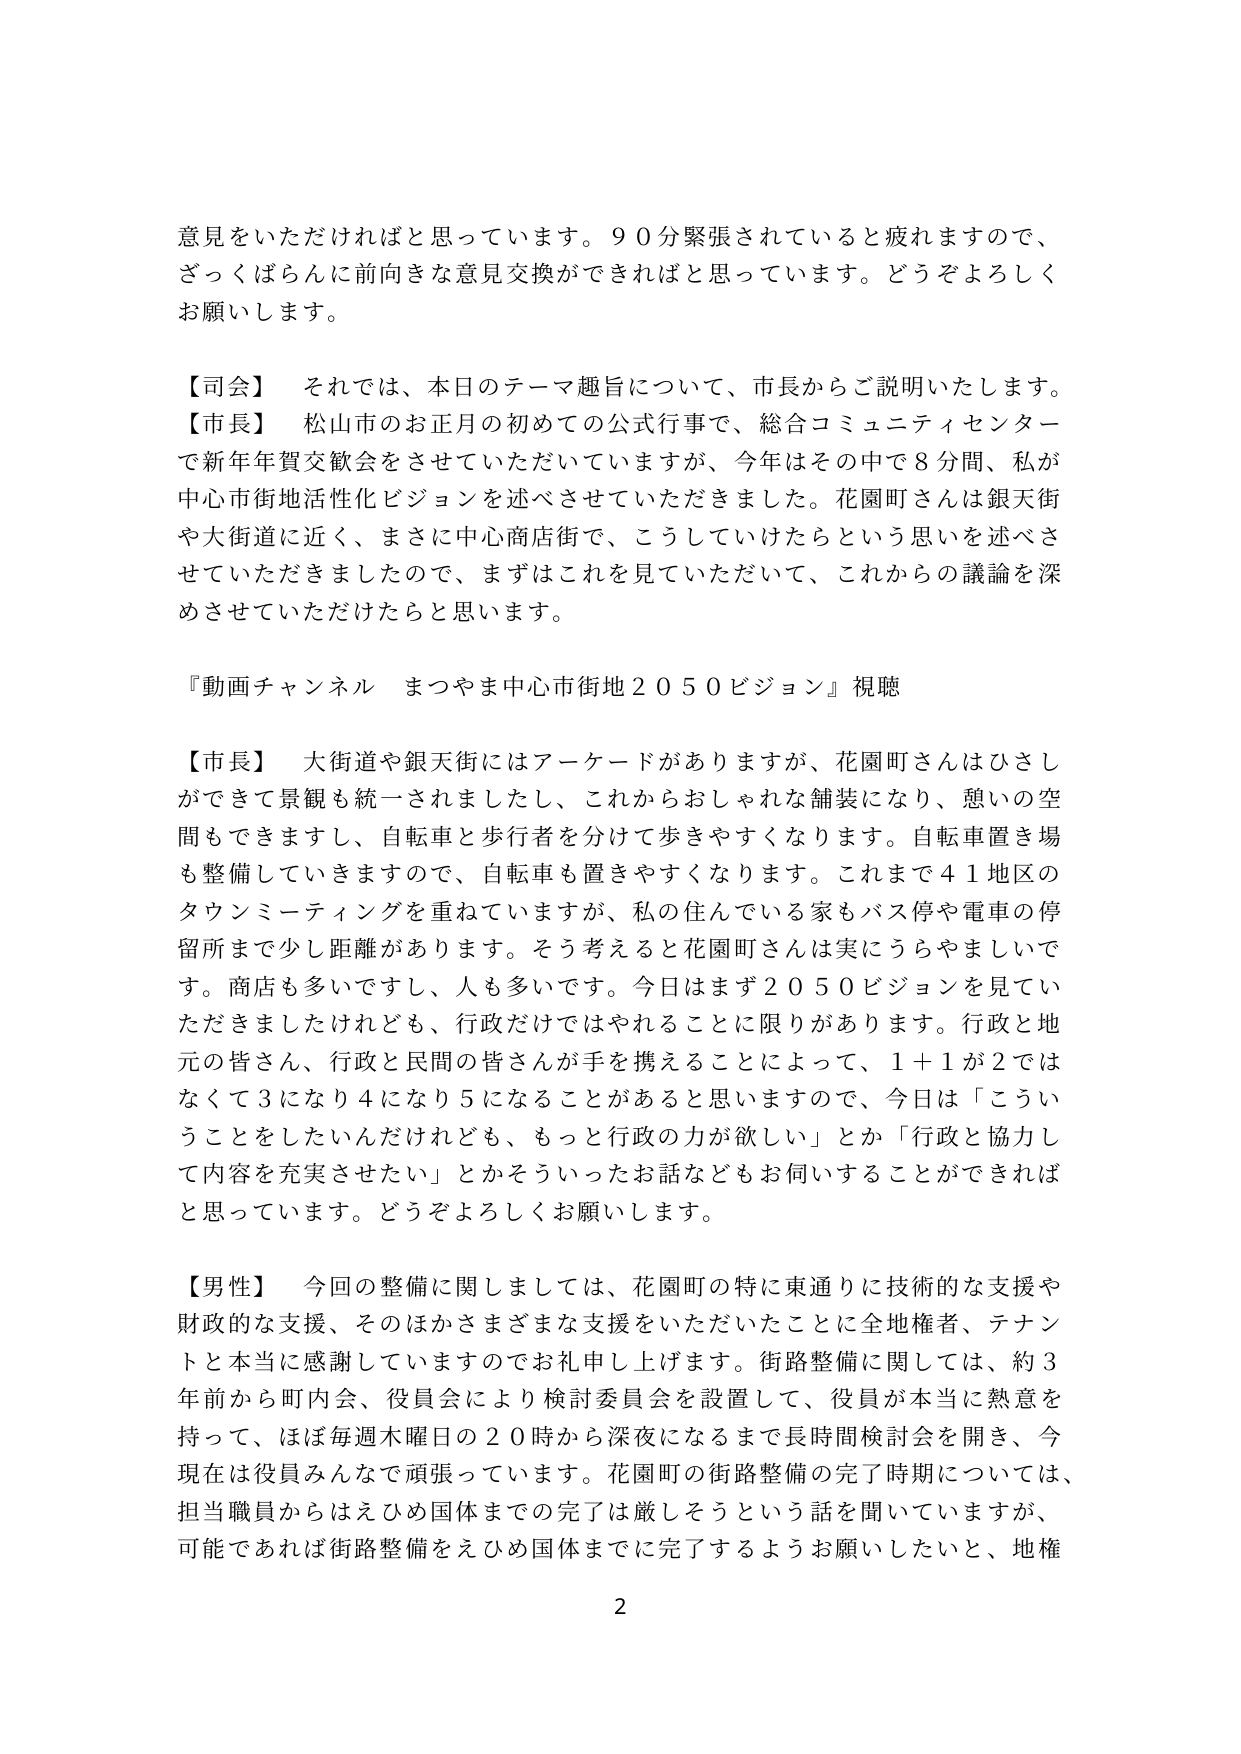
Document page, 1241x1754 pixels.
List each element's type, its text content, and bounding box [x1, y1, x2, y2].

text 【司会】 それでは、本日のテーマ趣旨について、市長からご説明いたします。 [177, 367, 1063, 404]
text 『動画チャンネル まつやま中心市街地２０５０ビジョン』視聴 [177, 667, 1063, 704]
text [177, 1267, 1063, 1567]
text 【市長】 大街道や銀天街にはアーケードがありますが、花園町さんはひさしができて景観も統一されましたし、これからおしゃれな舗装になり、憩いの空間もできますし、自転車と歩行者を分けて歩きやすくなります。自転車置き場も整備していきますので、自転車も置きやすくなります。これまで４１地区のタウンミーティングを重ねていますが、私の住んでいる家もバス停や電車の停留所まで少し距離があります。そう考えると花園町さんは実にうらやましいです。商店も多いですし、人も多いです。今日はまず２０５０ビジョンを見ていただきましたけれども、行政だけではやれることに限りがあります。行政と地元の皆さん、行政と民間の皆さんが手を携えることによって、１＋１が２ではなくて３になり４になり５になることがあると思いますので、今日は「こういうことをしたいんだけれども、もっと行政の力が欲しい」とか「行政と協力して内容を充実させたい」とかそういったお話などもお伺いすることができればと思っています。どうぞよろしくお願いします。 [177, 742, 1063, 1229]
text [177, 217, 1063, 329]
text 【市長】 松山市のお正月の初めての公式行事で、総合コミュニティセンターで新年年賀交歓会をさせていただいていますが、今年はその中で８分間、私が中心市街地活性化ビジョンを述べさせていただきました。花園町さんは銀天街や大街道に近く、まさに中心商店街で、こうしていけたらという思いを述べさせていただきましたので、まずはこれを見ていただいて、これからの議論を深めさせていただけたらと思います。 [177, 404, 1063, 629]
